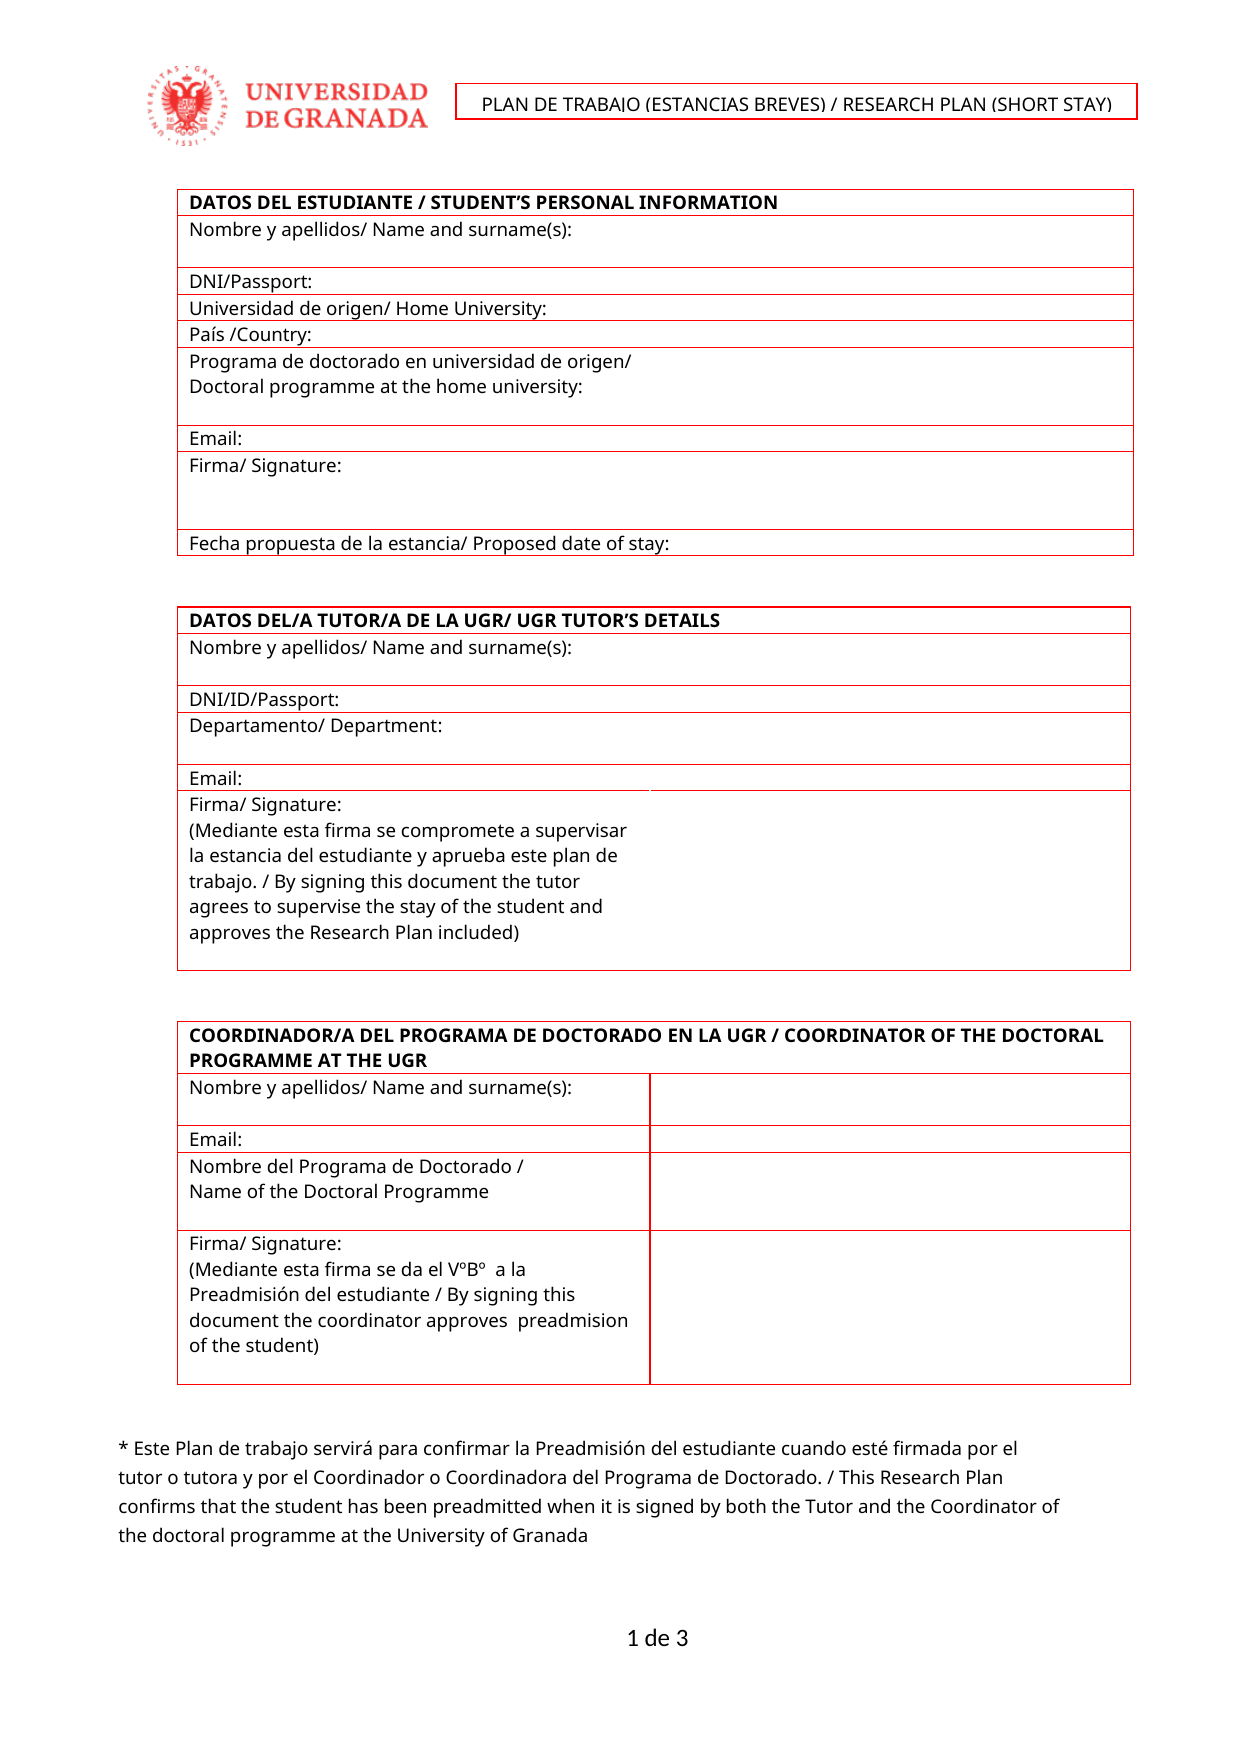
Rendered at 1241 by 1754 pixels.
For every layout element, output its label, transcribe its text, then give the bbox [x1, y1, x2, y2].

table_header DATOS DEL/A TUTOR/A DE LA UGR/ UGR TUTOR’S DETAILS [178, 608, 1130, 633]
table_cell Nombre y apellidos/ Name and surname(s): [178, 634, 1130, 685]
table_cell Departamento/ Department: [178, 713, 1130, 764]
table_cell País /Country: [178, 321, 1133, 347]
table_cell [651, 791, 1130, 970]
table_cell Firma/ Signature: [178, 452, 1133, 529]
table_cell Email: [178, 426, 1133, 451]
table_cell Email: [178, 1126, 649, 1152]
table_cell Nombre y apellidos/ Name and surname(s): [178, 216, 1133, 267]
table_cell Firma/ Signature: (Mediante esta firma se compromete a supervisar la estancia del estudiante y aprueba este plan de trabajo. / By signing this document the tutor agrees to supervise the stay of the student and approves the Research Plan included) [178, 791, 649, 970]
table_cell [651, 1074, 1130, 1125]
table_cell Fecha propuesta de la estancia/ Proposed date of stay: [178, 530, 1133, 555]
table_header DATOS DEL ESTUDIANTE / STUDENT’S PERSONAL INFORMATION [178, 190, 1133, 215]
text * Este Plan de trabajo servirá para confirmar la Preadmisión del estudiante cuando esté firmada por el tutor o tutora y por el Coordinador o Coordinadora del Programa de Doctorado. / This Research Plan confirms that the student has been preadmitted when it is signed by both the Tutor and the Coordinator of the doctoral programme at the University of Granada [118, 1435, 1063, 1548]
table_cell Nombre y apellidos/ Name and surname(s): [178, 1074, 649, 1125]
table_cell Email: [178, 765, 1130, 790]
table_cell Universidad de origen/ Home University: [178, 295, 1133, 320]
table_cell [651, 1153, 1130, 1229]
table_cell DNI/ID/Passport: [178, 686, 1130, 712]
table_cell Nombre del Programa de Doctorado / Name of the Doctoral Programme [178, 1153, 649, 1229]
table_cell Firma/ Signature: (Mediante esta firma se da el VºBº a la Preadmisión del estudiante / By signing this document the coordinator approves preadmision of the student) [178, 1231, 649, 1384]
table_header COORDINADOR/A DEL PROGRAMA DE DOCTORADO EN LA UGR / COORDINATOR OF THE DOCTORAL PROGRAMME AT THE UGR [178, 1022, 1130, 1073]
table_cell [651, 1231, 1130, 1384]
picture [147, 66, 428, 146]
table_cell [651, 1126, 1130, 1152]
table_cell DNI/Passport: [178, 268, 1133, 294]
table_cell Programa de doctorado en universidad de origen/ Doctoral programme at the home university: [178, 348, 1133, 424]
